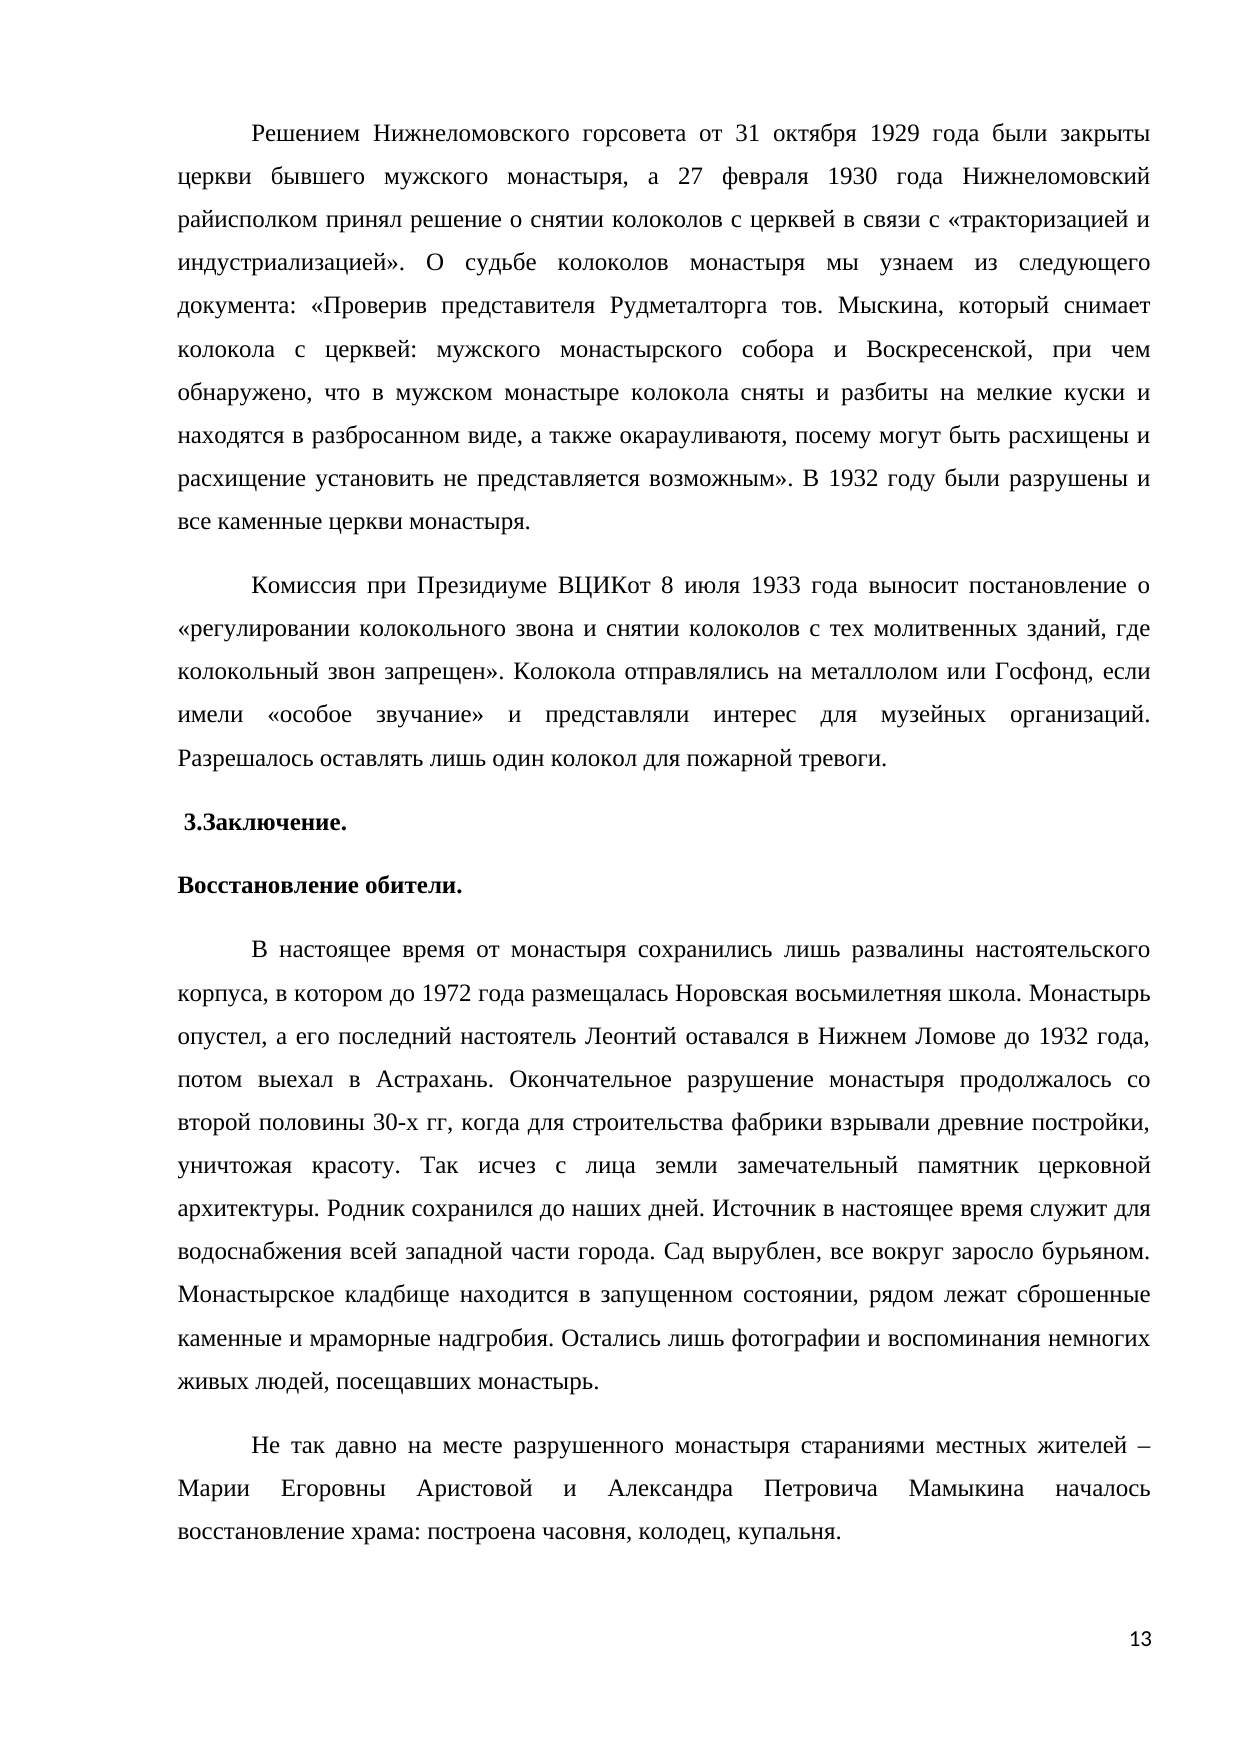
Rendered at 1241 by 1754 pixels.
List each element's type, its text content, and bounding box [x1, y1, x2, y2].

text 3.Заключение. [177, 807, 1152, 835]
text Решением Нижнеломовского горсовета от 31 октября 1929 года были закрыты церкви бывшего мужского монастыря, а 27 февраля 1930 года Нижнеломовский райисполком принял решение о снятии колоколов с церквей в связи с «тракторизацией и индустриализацией». О судьбе колоколов монастыря мы узнаем из следующего документа: «Проверив представителя Рудметалторга тов. Мыскина, который снимает колокола с церквей: мужского монастырского собора и Воскресенской, при чем обнаружено, что в мужском монастыре колокола сняты и разбиты на мелкие куски и находятся в разбросанном виде, а также окарауливаютя, посему могут быть расхищены и расхищение установить не представляется возможным». В 1932 году были разрушены и все каменные церкви монастыря. [177, 118, 1152, 535]
text Комиссия при Президиуме ВЦИКот 8 июля 1933 года выносит постановление о «регулировании колокольного звона и снятии колоколов с тех молитвенных зданий, где колокольный звон запрещен». Колокола отправлялись на металлолом или Госфонд, если имели «особое звучание» и представляли интерес для музейных организаций. Разрешалось оставлять лишь один колокол для пожарной тревоги. [177, 570, 1152, 771]
text Восстановление обители. [177, 871, 1152, 899]
text Не так давно на месте разрушенного монастыря стараниями местных жителей – Марии Егоровны Аристовой и Александра Петровича Мамыкина началось восстановление храма: построена часовня, колодец, купальня. [177, 1430, 1152, 1545]
text В настоящее время от монастыря сохранились лишь развалины настоятельского корпуса, в котором до 1972 года размещалась Норовская восьмилетняя школа. Монастырь опустел, а его последний настоятель Леонтий оставался в Нижнем Ломове до 1932 года, потом выехал в Астрахань. Окончательное разрушение монастыря продолжалось со второй половины 30-х гг, когда для строительства фабрики взрывали древние постройки, уничтожая красоту. Так исчез с лица земли замечательный памятник церковной архитектуры. Родник сохранился до наших дней. Источник в настоящее время служит для водоснабжения всей западной части города. Сад вырублен, все вокруг заросло бурьяном. Монастырское кладбище находится в запущенном состоянии, рядом лежат сброшенные каменные и мраморные надгробия. Остались лишь фотографии и воспоминания немногих живых людей, посещавших монастырь. [177, 934, 1152, 1394]
